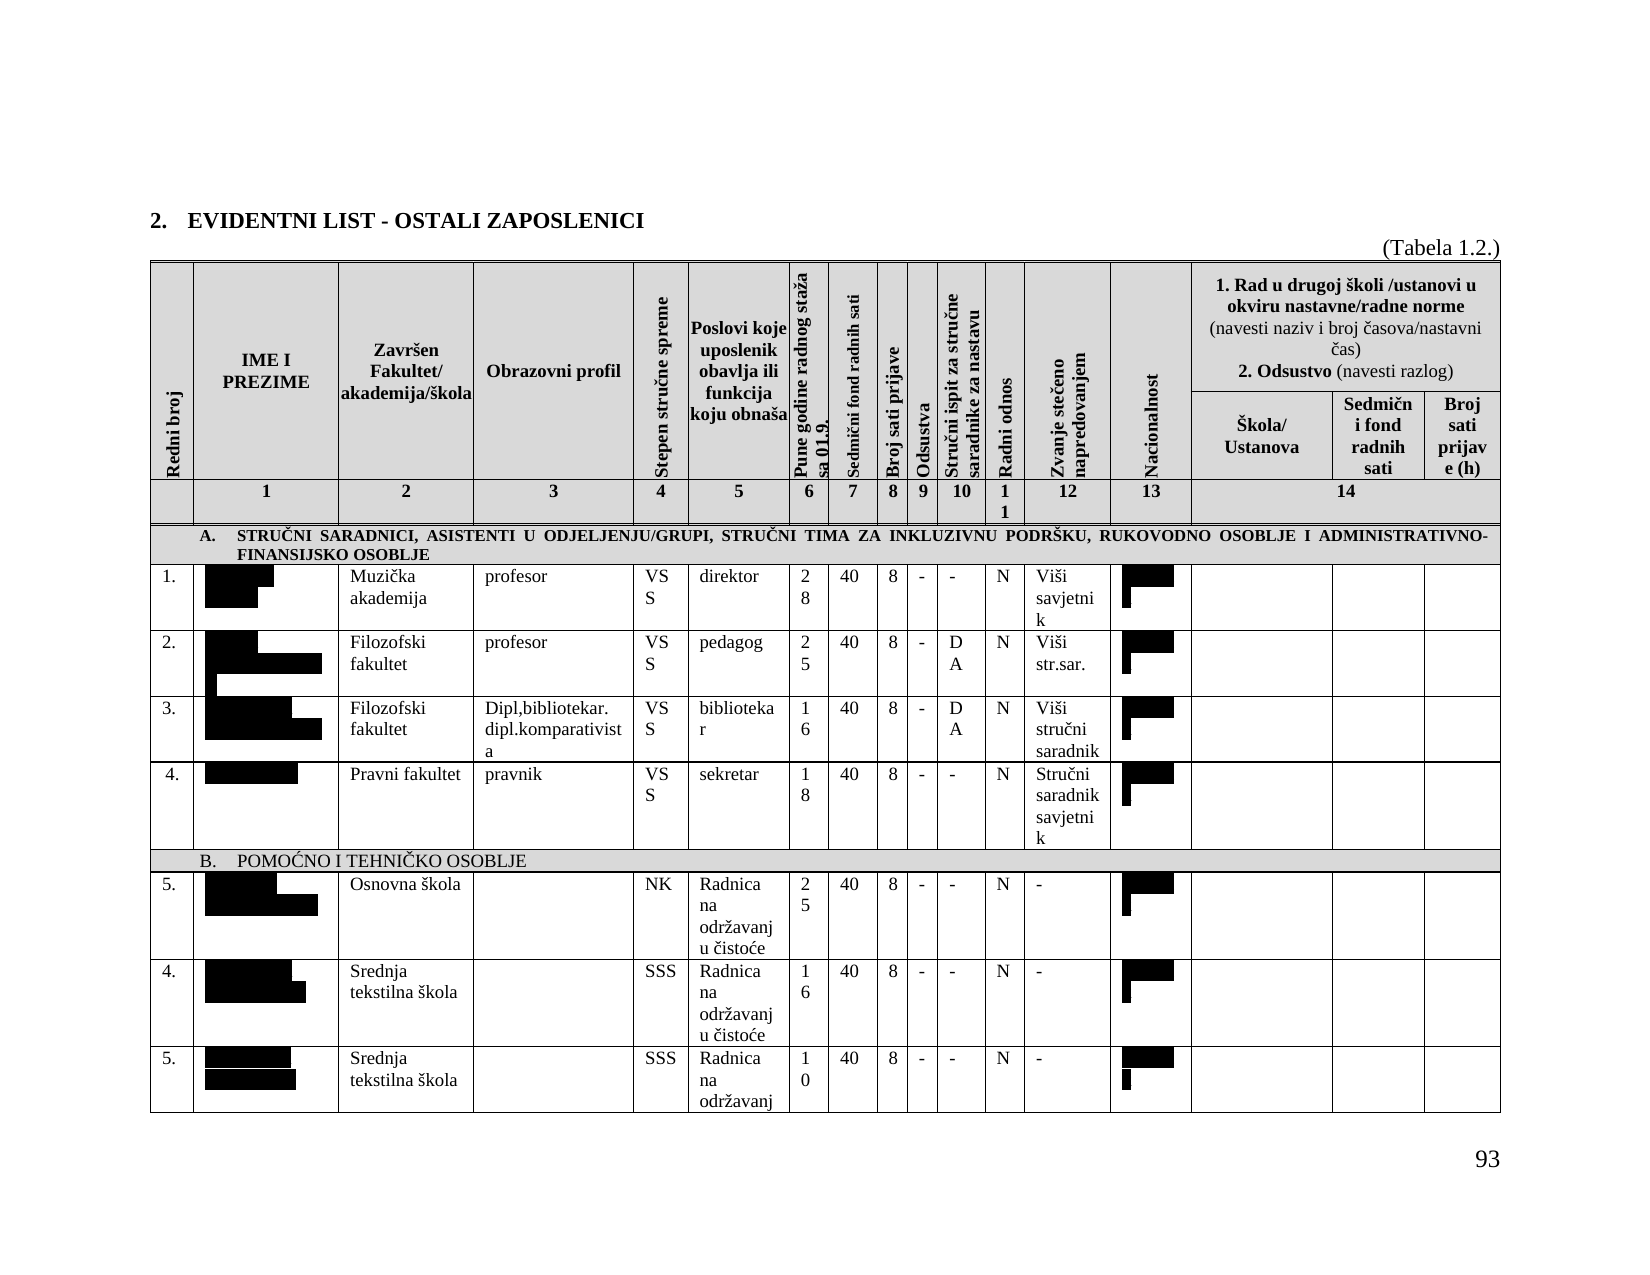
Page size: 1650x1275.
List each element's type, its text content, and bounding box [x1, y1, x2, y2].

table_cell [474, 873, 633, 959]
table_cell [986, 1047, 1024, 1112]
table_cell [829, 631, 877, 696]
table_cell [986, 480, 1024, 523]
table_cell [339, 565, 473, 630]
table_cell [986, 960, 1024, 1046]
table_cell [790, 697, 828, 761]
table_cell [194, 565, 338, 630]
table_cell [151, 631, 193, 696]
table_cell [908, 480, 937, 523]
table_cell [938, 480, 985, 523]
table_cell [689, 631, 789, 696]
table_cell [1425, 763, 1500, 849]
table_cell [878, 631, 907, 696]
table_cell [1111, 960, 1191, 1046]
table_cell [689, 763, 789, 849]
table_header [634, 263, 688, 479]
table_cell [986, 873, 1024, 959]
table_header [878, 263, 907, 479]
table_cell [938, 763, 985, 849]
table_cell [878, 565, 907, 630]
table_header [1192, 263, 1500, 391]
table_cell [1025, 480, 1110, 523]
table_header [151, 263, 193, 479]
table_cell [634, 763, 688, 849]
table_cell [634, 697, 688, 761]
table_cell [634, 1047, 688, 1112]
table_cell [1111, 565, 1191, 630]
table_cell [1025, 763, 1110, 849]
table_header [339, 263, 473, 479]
text (Tabela 1.2.) [150, 234, 1500, 260]
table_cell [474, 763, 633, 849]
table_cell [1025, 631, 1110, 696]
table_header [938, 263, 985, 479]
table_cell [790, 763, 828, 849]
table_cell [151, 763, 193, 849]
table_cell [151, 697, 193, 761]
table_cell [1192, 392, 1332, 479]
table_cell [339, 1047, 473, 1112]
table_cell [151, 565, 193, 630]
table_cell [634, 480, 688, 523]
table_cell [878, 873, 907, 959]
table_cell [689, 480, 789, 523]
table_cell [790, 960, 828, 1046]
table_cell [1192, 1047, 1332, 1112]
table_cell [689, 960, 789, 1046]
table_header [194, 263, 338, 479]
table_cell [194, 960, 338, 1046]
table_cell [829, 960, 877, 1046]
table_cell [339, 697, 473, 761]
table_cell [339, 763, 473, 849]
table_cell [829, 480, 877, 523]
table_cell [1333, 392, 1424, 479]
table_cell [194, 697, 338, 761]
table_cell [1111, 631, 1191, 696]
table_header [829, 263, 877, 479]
list EVIDENTNI LIST - OSTALI ZAPOSLENICI [150, 207, 1500, 234]
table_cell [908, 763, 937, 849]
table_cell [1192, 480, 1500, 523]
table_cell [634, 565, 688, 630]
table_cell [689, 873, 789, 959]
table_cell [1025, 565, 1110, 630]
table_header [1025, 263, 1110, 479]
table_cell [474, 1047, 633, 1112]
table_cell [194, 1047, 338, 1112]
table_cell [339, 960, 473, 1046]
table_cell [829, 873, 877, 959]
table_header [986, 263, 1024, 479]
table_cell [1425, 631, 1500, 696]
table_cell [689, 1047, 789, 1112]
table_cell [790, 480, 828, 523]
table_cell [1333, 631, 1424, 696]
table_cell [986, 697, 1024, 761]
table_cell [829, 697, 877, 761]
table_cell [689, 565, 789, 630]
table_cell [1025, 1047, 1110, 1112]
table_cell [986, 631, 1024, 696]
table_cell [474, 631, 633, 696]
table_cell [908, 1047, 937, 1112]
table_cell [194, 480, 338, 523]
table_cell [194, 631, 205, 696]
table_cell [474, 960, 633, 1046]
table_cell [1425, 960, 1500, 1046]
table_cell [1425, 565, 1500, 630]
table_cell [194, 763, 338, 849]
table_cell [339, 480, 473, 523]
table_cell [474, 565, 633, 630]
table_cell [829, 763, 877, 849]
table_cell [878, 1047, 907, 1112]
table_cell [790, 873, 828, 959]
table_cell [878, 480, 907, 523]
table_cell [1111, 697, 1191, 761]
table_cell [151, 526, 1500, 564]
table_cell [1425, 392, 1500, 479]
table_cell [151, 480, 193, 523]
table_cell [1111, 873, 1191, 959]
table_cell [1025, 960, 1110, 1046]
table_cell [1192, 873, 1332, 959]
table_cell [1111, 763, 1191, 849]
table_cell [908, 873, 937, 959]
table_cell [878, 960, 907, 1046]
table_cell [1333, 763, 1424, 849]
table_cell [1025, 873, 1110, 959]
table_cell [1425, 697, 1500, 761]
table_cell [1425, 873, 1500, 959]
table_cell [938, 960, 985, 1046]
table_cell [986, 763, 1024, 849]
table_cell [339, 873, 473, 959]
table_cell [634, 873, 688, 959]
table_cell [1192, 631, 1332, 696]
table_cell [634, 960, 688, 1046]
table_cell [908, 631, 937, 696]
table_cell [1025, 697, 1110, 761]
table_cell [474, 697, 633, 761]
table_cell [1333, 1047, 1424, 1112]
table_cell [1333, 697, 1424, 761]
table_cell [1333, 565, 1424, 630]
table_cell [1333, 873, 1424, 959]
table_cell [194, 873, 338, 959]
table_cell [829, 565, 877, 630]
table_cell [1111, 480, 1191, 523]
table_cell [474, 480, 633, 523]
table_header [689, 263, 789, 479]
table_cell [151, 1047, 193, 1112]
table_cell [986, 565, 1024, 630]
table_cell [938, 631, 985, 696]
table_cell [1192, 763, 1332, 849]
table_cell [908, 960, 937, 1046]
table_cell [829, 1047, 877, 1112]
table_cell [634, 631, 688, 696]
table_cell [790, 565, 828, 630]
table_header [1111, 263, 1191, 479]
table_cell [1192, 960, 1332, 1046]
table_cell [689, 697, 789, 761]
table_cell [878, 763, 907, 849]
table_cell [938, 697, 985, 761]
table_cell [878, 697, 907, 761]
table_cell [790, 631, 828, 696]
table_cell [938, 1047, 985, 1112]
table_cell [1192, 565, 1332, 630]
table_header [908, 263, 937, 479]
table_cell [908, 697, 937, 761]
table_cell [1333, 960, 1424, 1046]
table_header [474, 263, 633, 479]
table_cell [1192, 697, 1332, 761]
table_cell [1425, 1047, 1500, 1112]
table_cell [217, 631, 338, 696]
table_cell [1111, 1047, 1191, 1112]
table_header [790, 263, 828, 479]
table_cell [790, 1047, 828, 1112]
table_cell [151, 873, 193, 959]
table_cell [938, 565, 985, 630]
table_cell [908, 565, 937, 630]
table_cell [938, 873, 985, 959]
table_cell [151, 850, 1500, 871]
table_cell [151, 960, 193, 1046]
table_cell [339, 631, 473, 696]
